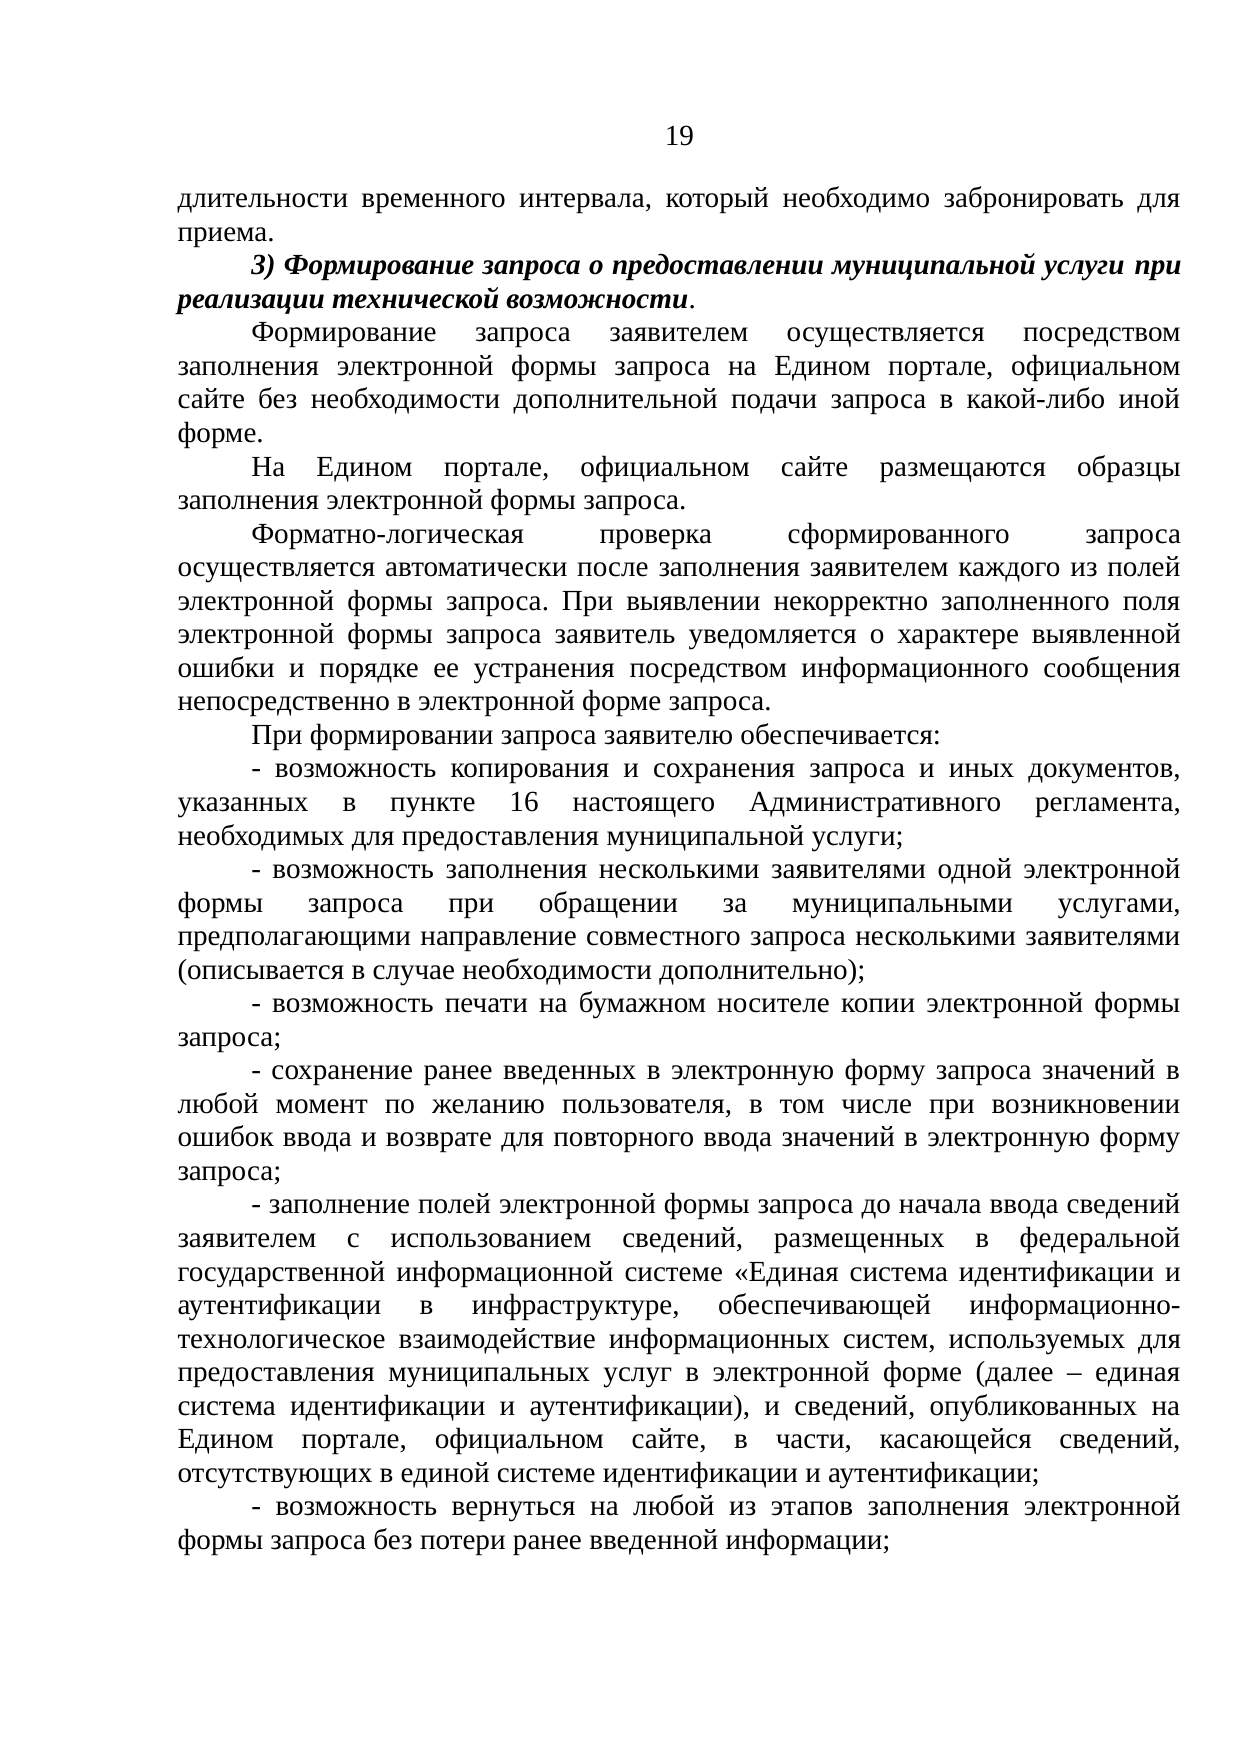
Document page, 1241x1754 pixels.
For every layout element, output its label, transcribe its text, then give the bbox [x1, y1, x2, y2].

text - возможность печати на бумажном носителе копии электронной формы запроса; [177, 985, 1181, 1052]
text На Едином портале, официальном сайте размещаются образцы заполнения электронной формы запроса. [177, 449, 1181, 516]
text - сохранение ранее введенных в электронную форму запроса значений в любой момент по желанию пользователя, в том числе при возникновении ошибок ввода и возврате для повторного ввода значений в электронную форму запроса; [177, 1052, 1181, 1187]
text - возможность вернуться на любой из этапов заполнения электронной формы запроса без потери ранее введенной информации; [177, 1488, 1181, 1556]
text - возможность заполнения несколькими заявителями одной электронной формы запроса при обращении за муниципальными услугами, предполагающими направление совместного запроса несколькими заявителями (описывается в случае необходимости дополнительно); [177, 851, 1181, 985]
text - заполнение полей электронной формы запроса до начала ввода сведений заявителем с использованием сведений, размещенных в федеральной государственной информационной системе «Единая система идентификации и аутентификации в инфраструктуре, обеспечивающей информационно-технологическое взаимодействие информационных систем, используемых для предоставления муниципальных услуг в электронной форме (далее – единая система идентификации и аутентификации), и сведений, опубликованных на Едином портале, официальном сайте, в части, касающейся сведений, отсутствующих в единой системе идентификации и аутентификации; [177, 1187, 1181, 1488]
text При формировании запроса заявителю обеспечивается: [177, 717, 1181, 751]
text - возможность копирования и сохранения запроса и иных документов, указанных в пункте 16 настоящего Административного регламента, необходимых для предоставления муниципальной услуги; [177, 751, 1181, 851]
text Форматно-логическая проверка сформированного запроса осуществляется автоматически после заполнения заявителем каждого из полей электронной формы запроса. При выявлении некорректно заполненного поля электронной формы запроса заявитель уведомляется о характере выявленной ошибки и порядке ее устранения посредством информационного сообщения непосредственно в электронной форме запроса. [177, 516, 1181, 717]
text Формирование запроса заявителем осуществляется посредством заполнения электронной формы запроса на Едином портале, официальном сайте без необходимости дополнительной подачи запроса в какой-либо иной форме. [177, 314, 1181, 449]
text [177, 180, 1181, 247]
text 3) Формирование запроса о предоставлении муниципальной услуги при реализации технической возможности. [177, 247, 1181, 314]
